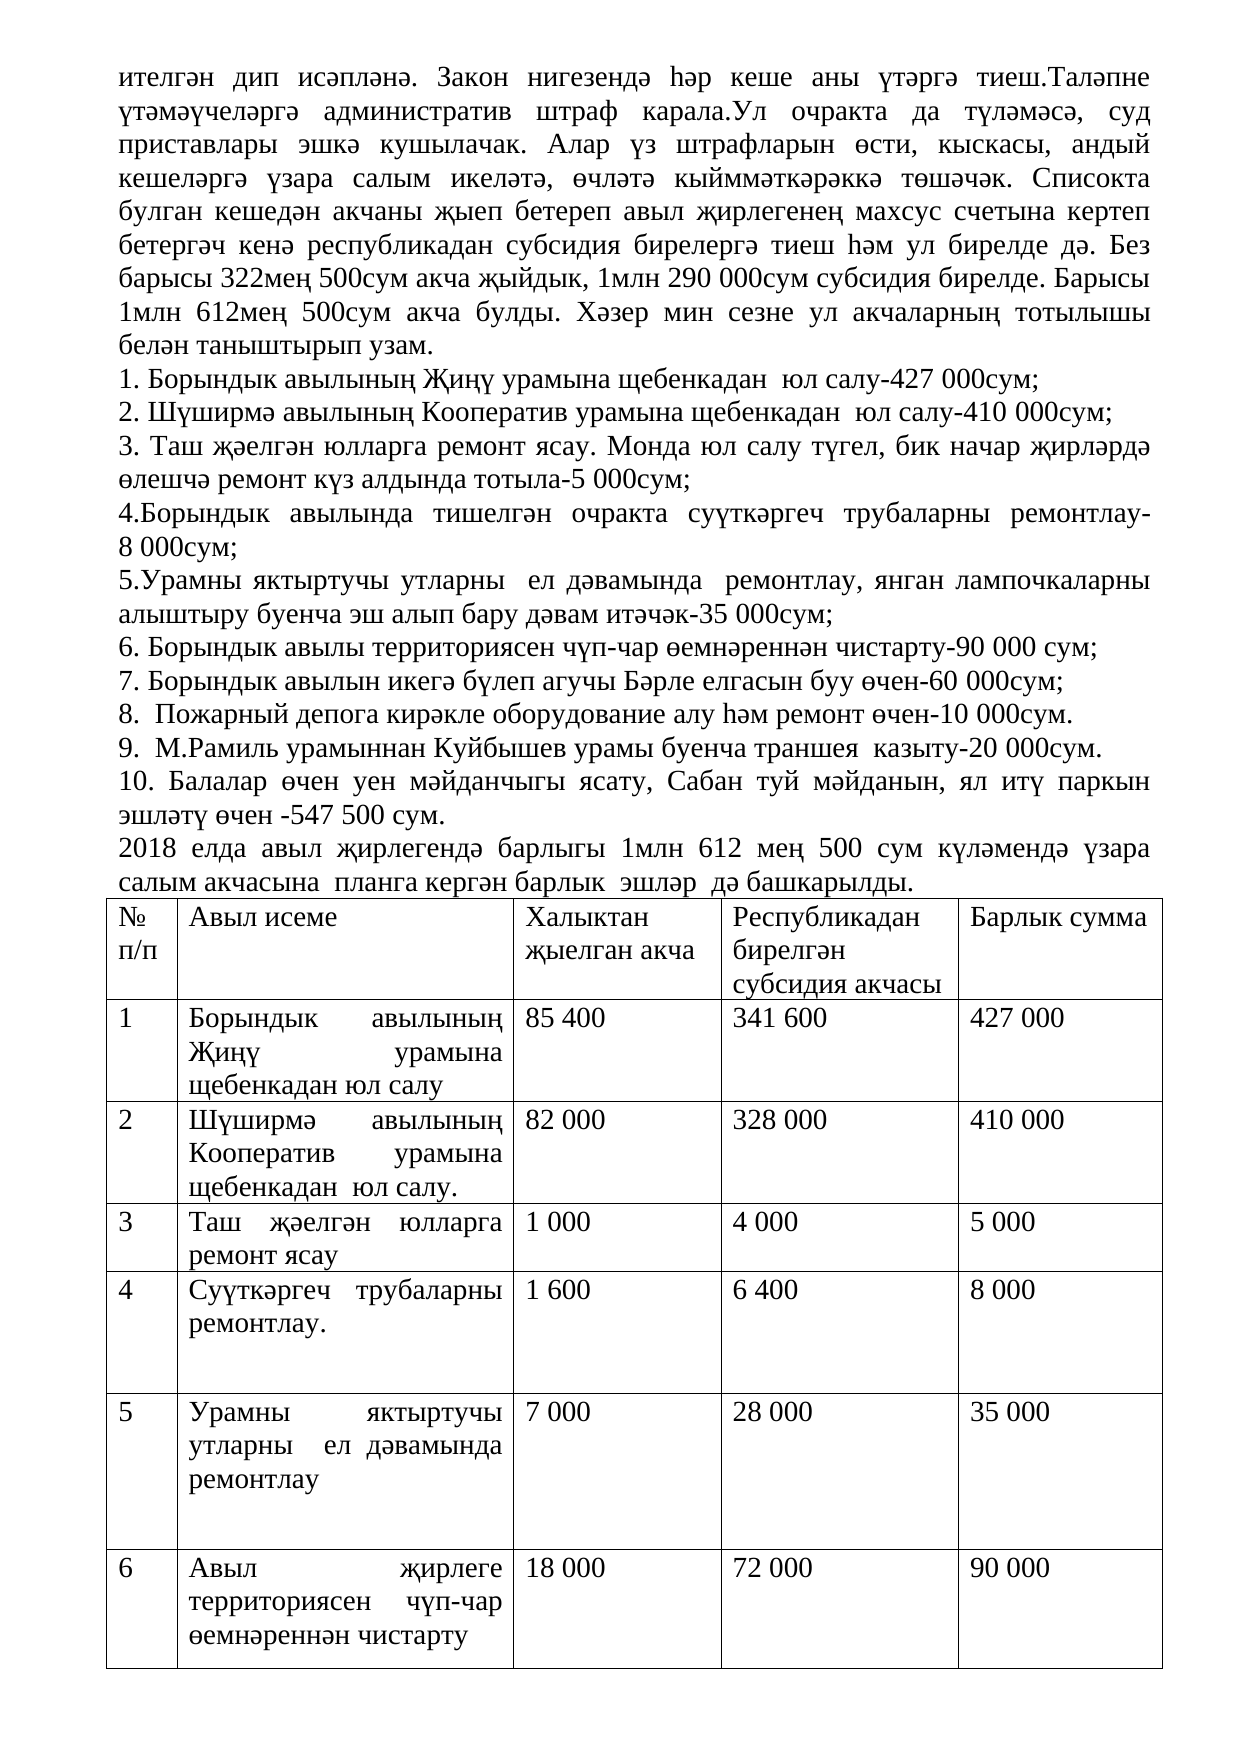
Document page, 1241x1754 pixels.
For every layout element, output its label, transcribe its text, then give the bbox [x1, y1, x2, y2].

table_cell 3 [107, 1204, 177, 1271]
table_header Халыктан җыелган акча [514, 899, 721, 999]
table_cell 90 000 [959, 1550, 1162, 1668]
table_cell 427 000 [959, 1000, 1162, 1101]
table_cell Борындык авылының Җиңү урамына щебенкадан юл салу [178, 1000, 513, 1101]
table_cell Авыл җирлеге территориясен чүп-чар өемнәреннән чистарту [178, 1550, 513, 1668]
table_cell 8 000 [959, 1272, 1162, 1393]
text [118, 59, 1152, 361]
text 1. Борындык авылының Җиңү урамына щебенкадан юл салу-427 000сум; [118, 361, 1152, 394]
table_header Барлык сумма [959, 899, 1162, 999]
table_cell 6 [107, 1550, 177, 1668]
table_cell 1 000 [514, 1204, 721, 1271]
table_cell 2 [107, 1102, 177, 1203]
table_header Республикадан бирелгән субсидия акчасы [722, 899, 958, 999]
text 9. М.Рамиль урамыннан Куйбышев урамы буенча траншея казыту-20 000сум. [118, 730, 1152, 763]
table_cell 1 600 [514, 1272, 721, 1393]
table_cell 18 000 [514, 1550, 721, 1668]
text 8. Пожарный депога кирәкле оборудование алу һәм ремонт өчен-10 000сум. [118, 696, 1152, 730]
text 2. Шүширмә авылының Кооператив урамына щебенкадан юл салу-410 000сум; [118, 394, 1152, 428]
table_cell 4 000 [722, 1204, 958, 1271]
table_cell 1 [107, 1000, 177, 1101]
table_header № п/п [107, 899, 177, 999]
table_cell 72 000 [722, 1550, 958, 1668]
table_cell Урамны яктыртучы утларны ел дәвамында ремонтлау [178, 1394, 513, 1549]
text 6. Борындык авылы территориясен чүп-чар өемнәреннән чистарту-90 000 сум; [118, 629, 1152, 663]
table_cell 410 000 [959, 1102, 1162, 1203]
table_cell 28 000 [722, 1394, 958, 1549]
text 5.Урамны яктыртучы утларны ел дәвамында ремонтлау, янган лампочкаларны алыштыру буенча эш алып бару дәвам итәчәк-35 000сум; [118, 562, 1152, 629]
table_cell 4 [107, 1272, 177, 1393]
table_cell Шүширмә авылының Кооператив урамына щебенкадан юл салу. [178, 1102, 513, 1203]
table_cell 6 400 [722, 1272, 958, 1393]
table_cell 7 000 [514, 1394, 721, 1549]
table_cell Суүткәргеч трубаларны ремонтлау. [178, 1272, 513, 1393]
table_cell 35 000 [959, 1394, 1162, 1549]
text 2018 елда авыл җирлегендә барлыгы 1млн 612 мең 500 сум күләмендә үзара салым акчасына планга кергән барлык эшләр дә башкарылды. [118, 831, 1152, 898]
text 7. Борындык авылын икегә бүлеп агучы Бәрле елгасын буу өчен-60 000сум; [118, 663, 1152, 696]
table_cell 341 600 [722, 1000, 958, 1101]
table_cell 85 400 [514, 1000, 721, 1101]
text 3. Таш җәелгән юлларга ремонт ясау. Монда юл салу түгел, бик начар җирләрдә өлешчә ремонт күз алдында тотыла-5 000сум; [118, 428, 1152, 495]
table_cell 82 000 [514, 1102, 721, 1203]
table_cell 5 000 [959, 1204, 1162, 1271]
table_cell Таш җәелгән юлларга ремонт ясау [178, 1204, 513, 1271]
table_cell 5 [107, 1394, 177, 1549]
text 4.Борындык авылында тишелгән очракта суүткәргеч трубаларны ремонтлау-8 000сум; [118, 495, 1152, 562]
table_header Авыл исеме [178, 899, 513, 999]
text 10. Балалар өчен уен мәйданчыгы ясату, Сабан туй мәйданын, ял итү паркын эшләтү өчен -547 500 сум. [118, 763, 1152, 831]
table_cell 328 000 [722, 1102, 958, 1203]
